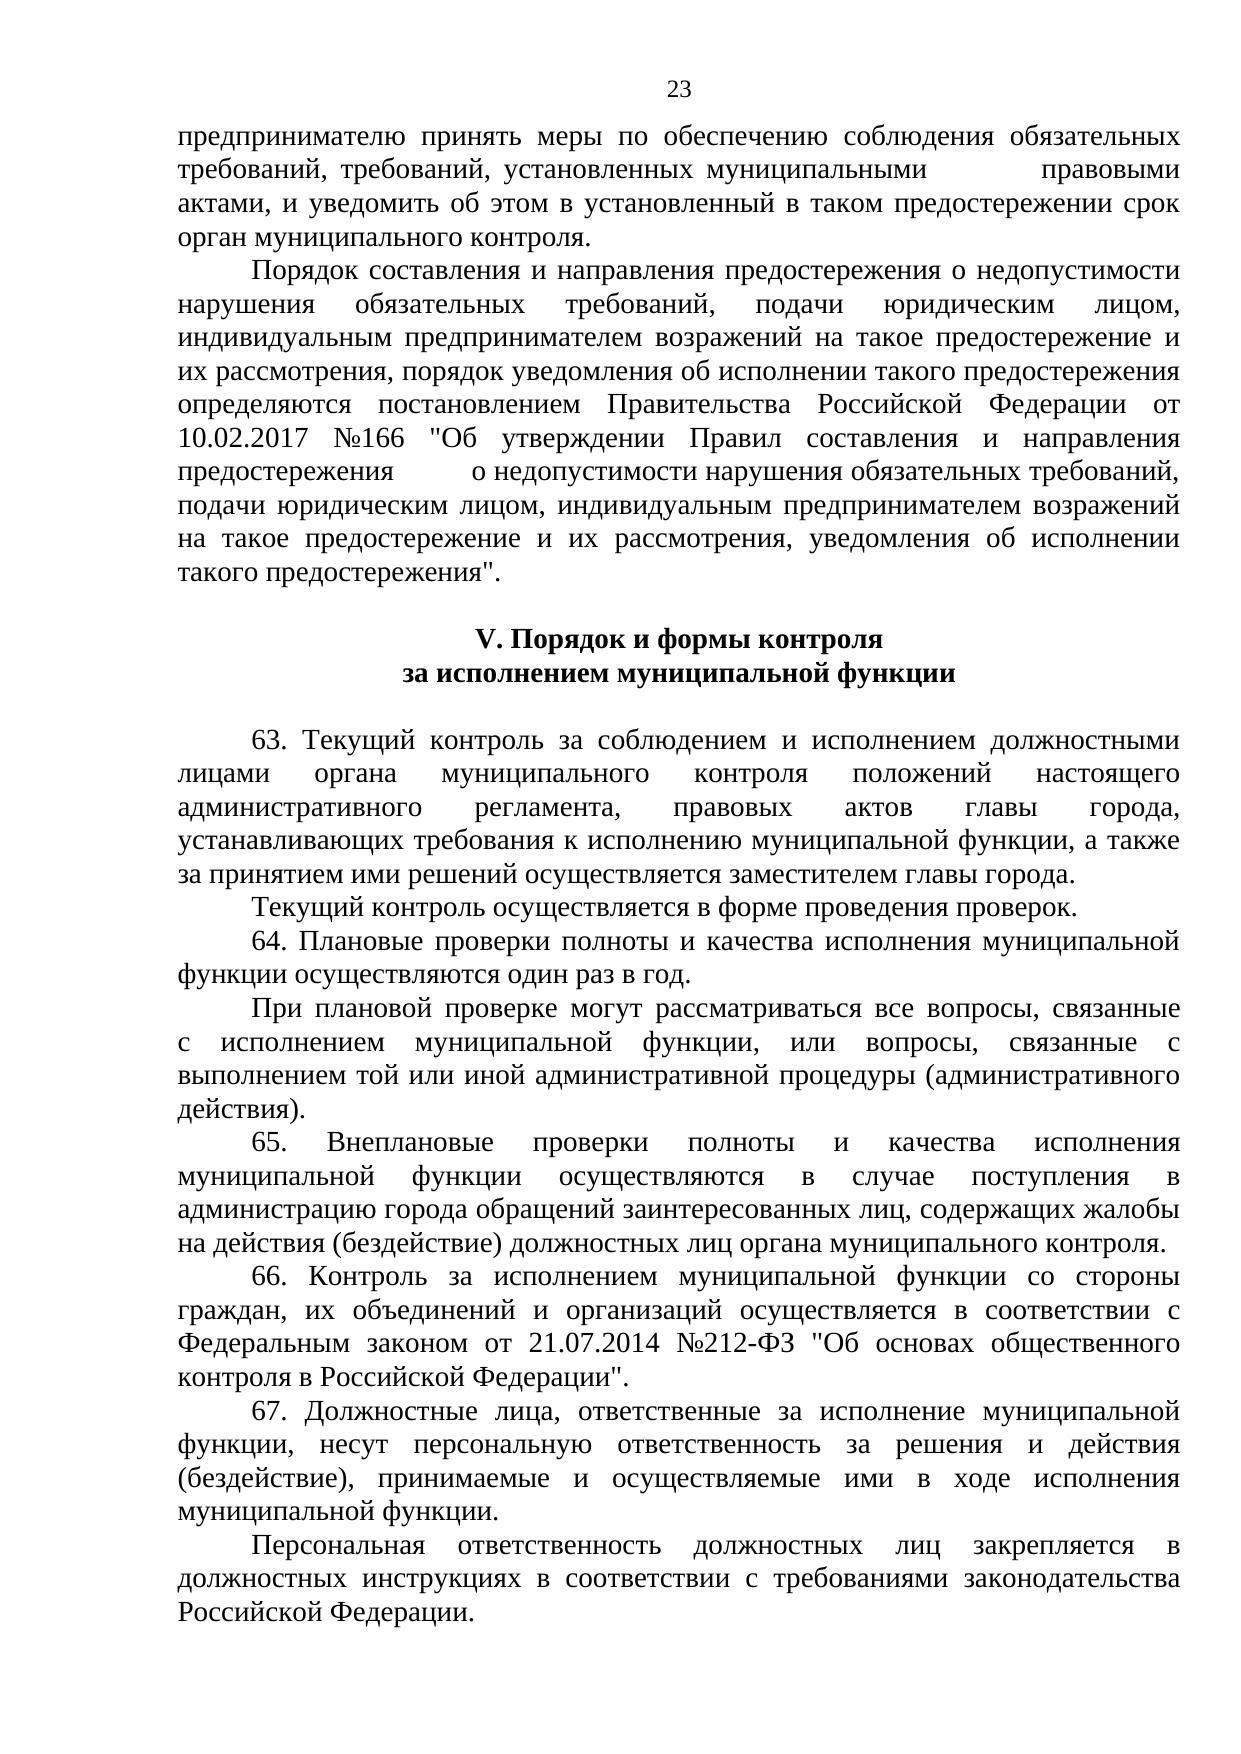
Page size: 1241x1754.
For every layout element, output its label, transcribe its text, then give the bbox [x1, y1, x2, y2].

text Текущий контроль осуществляется в форме проведения проверок. [177, 889, 1181, 923]
text 67. Должностные лица, ответственные за исполнение муниципальной функции, несут персональную ответственность за решения и действия (бездействие), принимаемые и осуществляемые ими в ходе исполнения муниципальной функции. [177, 1393, 1181, 1527]
text Порядок составления и направления предостережения о недопустимости нарушения обязательных требований, подачи юридическим лицом, индивидуальным предпринимателем возражений на такое предостережение и их рассмотрения, порядок уведомления об исполнении такого предостережения определяются постановлением Правительства Российской Федерации от 10.02.2017 №166 "Об утверждении Правил составления и направления предостережения о недопустимости нарушения обязательных требований, подачи юридическим лицом, индивидуальным предпринимателем возражений на такое предостережение и их рассмотрения, уведомления об исполнении такого предостережения". [177, 252, 1181, 588]
text При плановой проверке могут рассматриваться все вопросы, связанные с исполнением муниципальной функции, или вопросы, связанные с выполнением той или иной административной процедуры (административного действия). [177, 990, 1181, 1124]
text Персональная ответственность должностных лиц закрепляется в должностных инструкциях в соответствии с требованиями законодательства Российской Федерации. [177, 1527, 1181, 1627]
text 63. Текущий контроль за соблюдением и исполнением должностными лицами органа муниципального контроля положений настоящего административного регламента, правовых актов главы города, устанавливающих требования к исполнению муниципальной функции, а также за принятием ими решений осуществляется заместителем главы города. [177, 722, 1181, 889]
text за исполнением муниципальной функции [177, 655, 1181, 688]
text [177, 118, 1181, 252]
text 66. Контроль за исполнением муниципальной функции со стороны граждан, их объединений и организаций осуществляется в соответствии с Федеральным законом от 21.07.2014 №212-ФЗ "Об основах общественного контроля в Российской Федерации". [177, 1258, 1181, 1393]
text 65. Внеплановые проверки полноты и качества исполнения муниципальной функции осуществляются в случае поступления в администрацию города обращений заинтересованных лиц, содержащих жалобы на действия (бездействие) должностных лиц органа муниципального контроля. [177, 1124, 1181, 1258]
text V. Порядок и формы контроля [177, 621, 1181, 655]
text 64. Плановые проверки полноты и качества исполнения муниципальной функции осуществляются один раз в год. [177, 923, 1181, 990]
